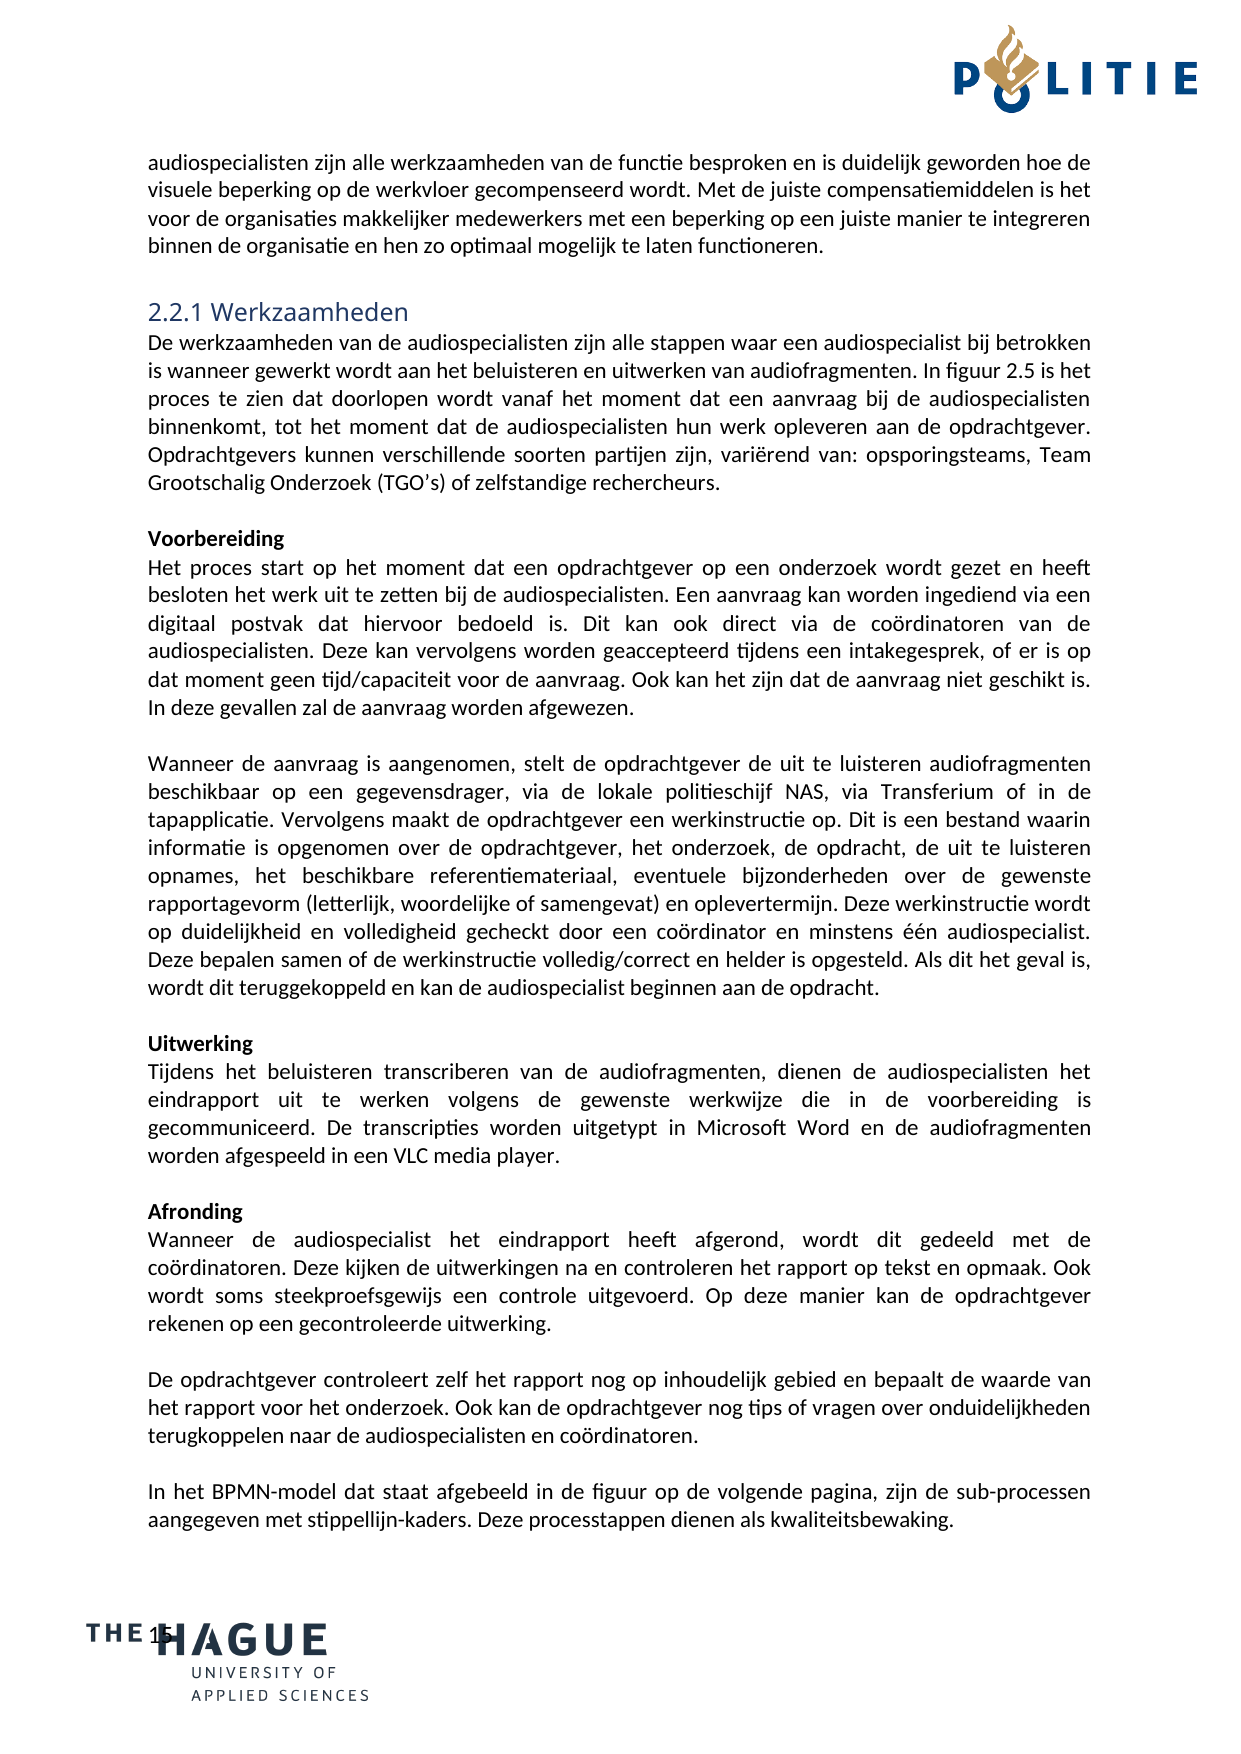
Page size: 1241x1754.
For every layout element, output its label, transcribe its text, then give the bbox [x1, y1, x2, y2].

picture [68, 1605, 386, 1719]
text Voorbereiding [148, 524, 1093, 553]
text Wanneer de audiospecialist het eindrapport heeft afgerond, wordt dit gedeeld met de coördinatoren. Deze kijken de uitwerkingen na en controleren het rapport op tekst en opmaak. Ook wordt soms steekproefsgewijs een controle uitgevoerd. Op deze manier kan de opdrachtgever rekenen op een gecontroleerde uitwerking. [148, 1225, 1093, 1337]
text Het proces start op het moment dat een opdrachtgever op een onderzoek wordt gezet en heeft besloten het werk uit te zetten bij de audiospecialisten. Een aanvraag kan worden ingediend via een digitaal postvak dat hiervoor bedoeld is. Dit kan ook direct via de coördinatoren van de audiospecialisten. Deze kan vervolgens worden geaccepteerd tijdens een intakegesprek, of er is op dat moment geen tijd/capaciteit voor de aanvraag. Ook kan het zijn dat de aanvraag niet geschikt is. In deze gevallen zal de aanvraag worden afgewezen. [148, 553, 1093, 721]
text In het BPMN-model dat staat afgebeeld in de figuur op de volgende pagina, zijn de sub-processen aangegeven met stippellijn-kaders. Deze processtappen dienen als kwaliteitsbewaking. [148, 1477, 1093, 1533]
picture [953, 23, 1198, 114]
text Wanneer de aanvraag is aangenomen, stelt de opdrachtgever de uit te luisteren audiofragmenten beschikbaar op een gegevensdrager, via de lokale politieschijf NAS, via Transferium of in de tapapplicatie. Vervolgens maakt de opdrachtgever een werkinstructie op. Dit is een bestand waarin informatie is opgenomen over de opdrachtgever, het onderzoek, de opdracht, de uit te luisteren opnames, het beschikbare referentiemateriaal, eventuele bijzonderheden over de gewenste rapportagevorm (letterlijk, woordelijke of samengevat) en oplevertermijn. Deze werkinstructie wordt op duidelijkheid en volledigheid gecheckt door een coördinator en minstens één audiospecialist. Deze bepalen samen of de werkinstructie volledig/correct en helder is opgesteld. Als dit het geval is, wordt dit teruggekoppeld en kan de audiospecialist beginnen aan de opdracht. [148, 749, 1093, 1001]
text Uitwerking [148, 1029, 1093, 1057]
text De werkzaamheden van de audiospecialisten zijn alle stappen waar een audiospecialist bij betrokken is wanneer gewerkt wordt aan het beluisteren en uitwerken van audiofragmenten. In figuur 2.5 is het proces te zien dat doorlopen wordt vanaf het moment dat een aanvraag bij de audiospecialisten binnenkomt, tot het moment dat de audiospecialisten hun werk opleveren aan de opdrachtgever. Opdrachtgevers kunnen verschillende soorten partijen zijn, variërend van: opsporingsteams, Team Grootschalig Onderzoek (TGO’s) of zelfstandige rechercheurs. [148, 328, 1093, 497]
text De opdrachtgever controleert zelf het rapport nog op inhoudelijk gebied en bepaalt de waarde van het rapport voor het onderzoek. Ook kan de opdrachtgever nog tips of vragen over onduidelijkheden terugkoppelen naar de audiospecialisten en coördinatoren. [148, 1365, 1093, 1449]
text Tijdens het beluisteren transcriberen van de audiofragmenten, dienen de audiospecialisten het eindrapport uit te werken volgens de gewenste werkwijze die in de voorbereiding is gecommuniceerd. De transcripties worden uitgetypt in Microsoft Word en de audiofragmenten worden afgespeeld in een VLC media player. [148, 1057, 1093, 1169]
text Afronding [148, 1197, 1093, 1225]
subtitle 2.2.1 Werkzaamheden [148, 294, 1093, 328]
